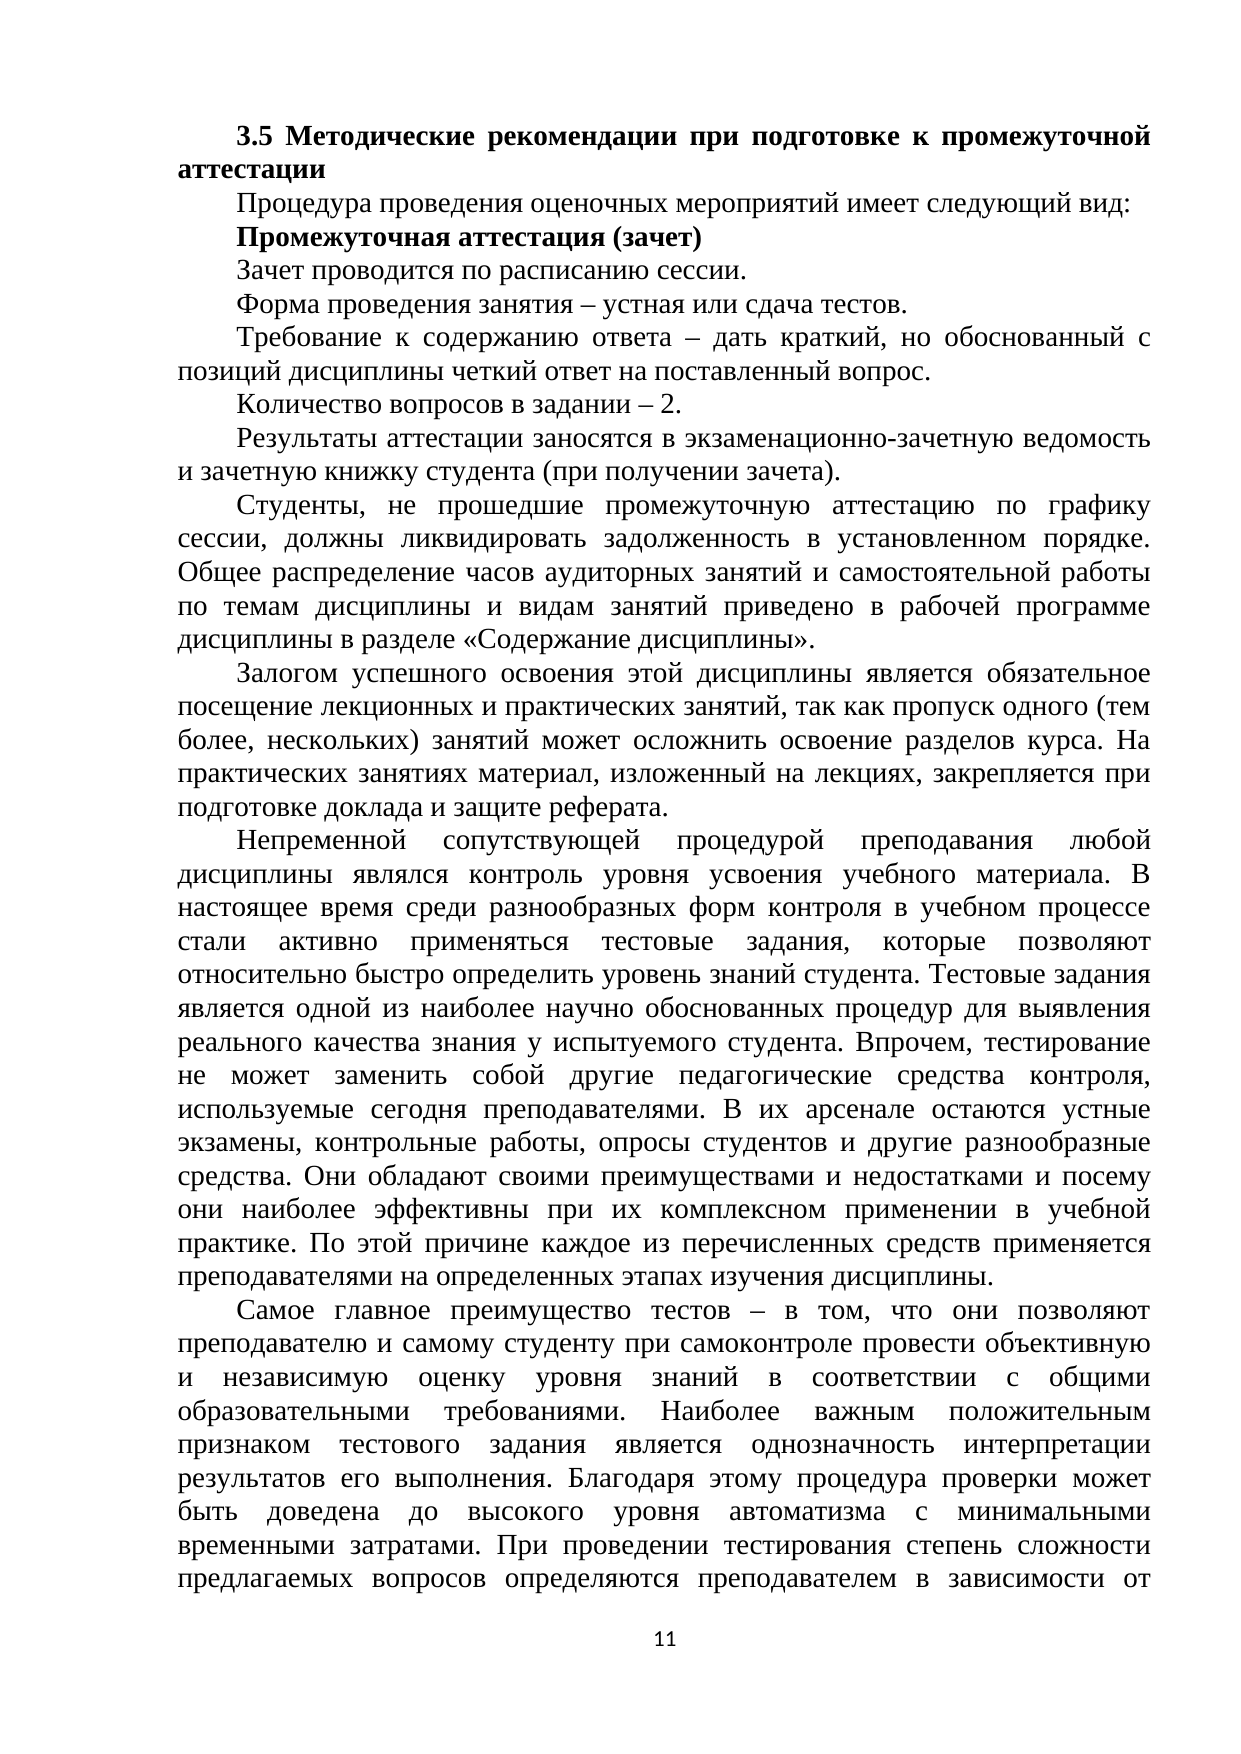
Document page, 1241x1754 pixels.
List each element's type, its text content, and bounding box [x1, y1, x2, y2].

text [177, 1292, 1152, 1594]
text Количество вопросов в задании – 2. [177, 386, 1152, 420]
text Промежуточная аттестация (зачет) [177, 219, 1152, 252]
text Форма проведения занятия – устная или сдача тестов. [177, 286, 1152, 319]
text Процедура проведения оценочных мероприятий имеет следующий вид: [177, 185, 1152, 219]
text Зачет проводится по расписанию сессии. [177, 252, 1152, 286]
text Результаты аттестации заносятся в экзаменационно-зачетную ведомость и зачетную книжку студента (при получении зачета). [177, 420, 1152, 487]
text Требование к содержанию ответа – дать краткий, но обоснованный с позиций дисциплины четкий ответ на поставленный вопрос. [177, 319, 1152, 386]
text Студенты, не прошедшие промежуточную аттестацию по графику сессии, должны ликвидировать задолженность в установленном порядке. Общее распределение часов аудиторных занятий и самостоятельной работы по темам дисциплины и видам занятий приведено в рабочей программе дисциплины в разделе «Содержание дисциплины». [177, 487, 1152, 655]
text Непременной сопутствующей процедурой преподавания любой дисциплины являлся контроль уровня усвоения учебного материала. В настоящее время среди разнообразных форм контроля в учебном процессе стали активно применяться тестовые задания, которые позволяют относительно быстро определить уровень знаний студента. Тестовые задания является одной из наиболее научно обоснованных процедур для выявления реального качества знания у испытуемого студента. Впрочем, тестирование не может заменить собой другие педагогические средства контроля, используемые сегодня преподавателями. В их арсенале остаются устные экзамены, контрольные работы, опросы студентов и другие разнообразные средства. Они обладают своими преимуществами и недостатками и посему они наиболее эффективны при их комплексном применении в учебной практике. По этой причине каждое из перечисленных средств применяется преподавателями на определенных этапах изучения дисциплины. [177, 822, 1152, 1292]
text 3.5 Методические рекомендации при подготовке к промежуточной аттестации [177, 118, 1152, 185]
text Залогом успешного освоения этой дисциплины является обязательное посещение лекционных и практических занятий, так как пропуск одного (тем более, нескольких) занятий может осложнить освоение разделов курса. На практических занятиях материал, изложенный на лекциях, закрепляется при подготовке доклада и защите реферата. [177, 655, 1152, 822]
